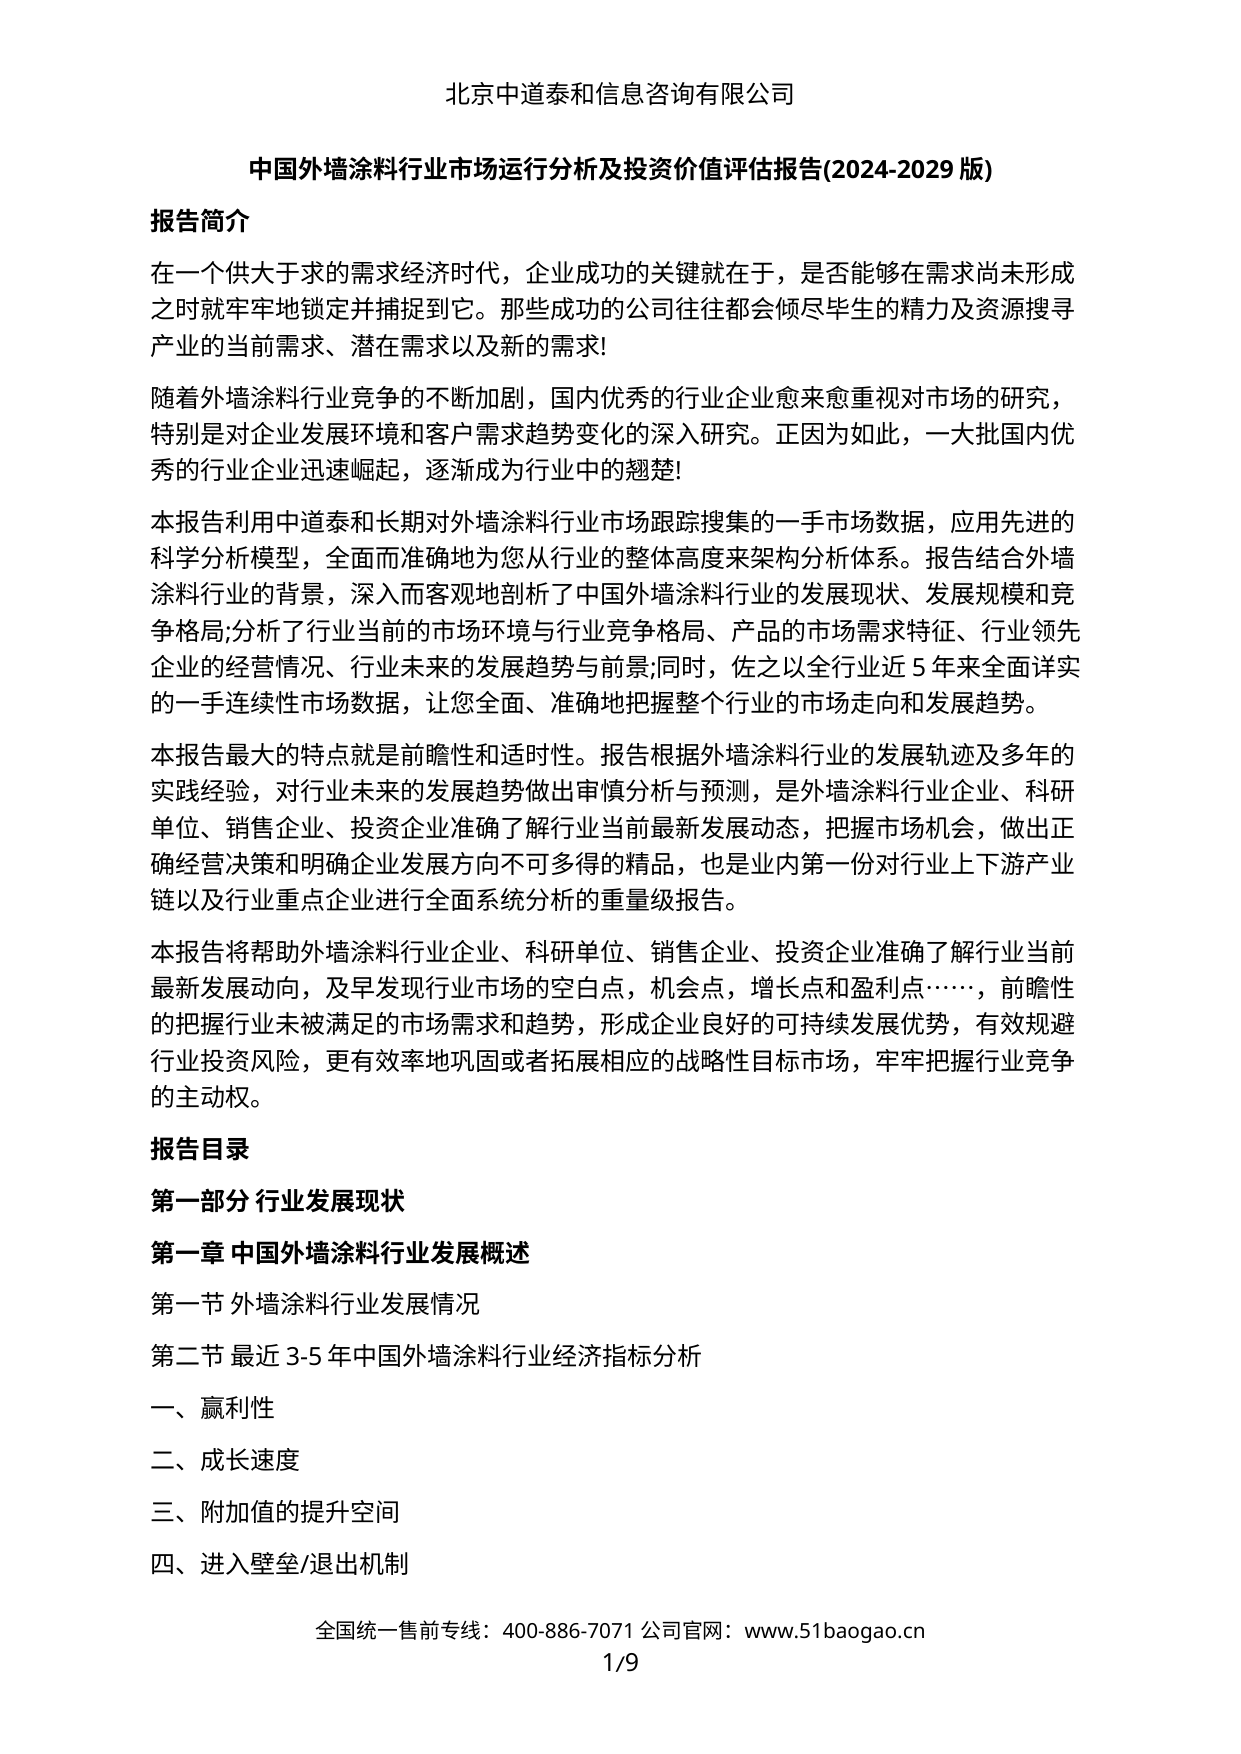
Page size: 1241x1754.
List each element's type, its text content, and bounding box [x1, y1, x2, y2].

text 第二节 最近3-5年中国外墙涂料行业经济指标分析 [150, 1337, 1090, 1373]
text 本报告最大的特点就是前瞻性和适时性。报告根据外墙涂料行业的发展轨迹及多年的实践经验，对行业未来的发展趋势做出审慎分析与预测，是外墙涂料行业企业、科研单位、销售企业、投资企业准确了解行业当前最新发展动态，把握市场机会，做出正确经营决策和明确企业发展方向不可多得的精品，也是业内第一份对行业上下游产业链以及行业重点企业进行全面系统分析的重量级报告。 [150, 736, 1090, 917]
text 四、进入壁垒/退出机制 [150, 1544, 1090, 1581]
text 本报告将帮助外墙涂料行业企业、科研单位、销售企业、投资企业准确了解行业当前最新发展动向，及早发现行业市场的空白点，机会点，增长点和盈利点……，前瞻性的把握行业未被满足的市场需求和趋势，形成企业良好的可持续发展优势，有效规避行业投资风险，更有效率地巩固或者拓展相应的战略性目标市场，牢牢把握行业竞争的主动权。 [150, 932, 1090, 1114]
text 报告目录 [150, 1129, 1090, 1166]
text 一、赢利性 [150, 1389, 1090, 1425]
text 第一章 中国外墙涂料行业发展概述 [150, 1233, 1090, 1269]
text 三、附加值的提升空间 [150, 1492, 1090, 1529]
text 随着外墙涂料行业竞争的不断加剧，国内优秀的行业企业愈来愈重视对市场的研究，特别是对企业发展环境和客户需求趋势变化的深入研究。正因为如此，一大批国内优秀的行业企业迅速崛起，逐渐成为行业中的翘楚! [150, 378, 1090, 487]
text 本报告利用中道泰和长期对外墙涂料行业市场跟踪搜集的一手市场数据，应用先进的科学分析模型，全面而准确地为您从行业的整体高度来架构分析体系。报告结合外墙涂料行业的背景，深入而客观地剖析了中国外墙涂料行业的发展现状、发展规模和竞争格局;分析了行业当前的市场环境与行业竞争格局、产品的市场需求特征、行业领先企业的经营情况、行业未来的发展趋势与前景;同时，佐之以全行业近5年来全面详实的一手连续性市场数据，让您全面、准确地把握整个行业的市场走向和发展趋势。 [150, 502, 1090, 720]
text 第一部分 行业发展现状 [150, 1181, 1090, 1217]
text 二、成长速度 [150, 1441, 1090, 1477]
text 在一个供大于求的需求经济时代，企业成功的关键就在于，是否能够在需求尚未形成之时就牢牢地锁定并捕捉到它。那些成功的公司往往都会倾尽毕生的精力及资源搜寻产业的当前需求、潜在需求以及新的需求! [150, 254, 1090, 362]
text 报告简介 [150, 202, 1090, 238]
text 中国外墙涂料行业市场运行分析及投资价值评估报告(2024-2029版) [150, 150, 1090, 186]
text 第一节 外墙涂料行业发展情况 [150, 1285, 1090, 1321]
